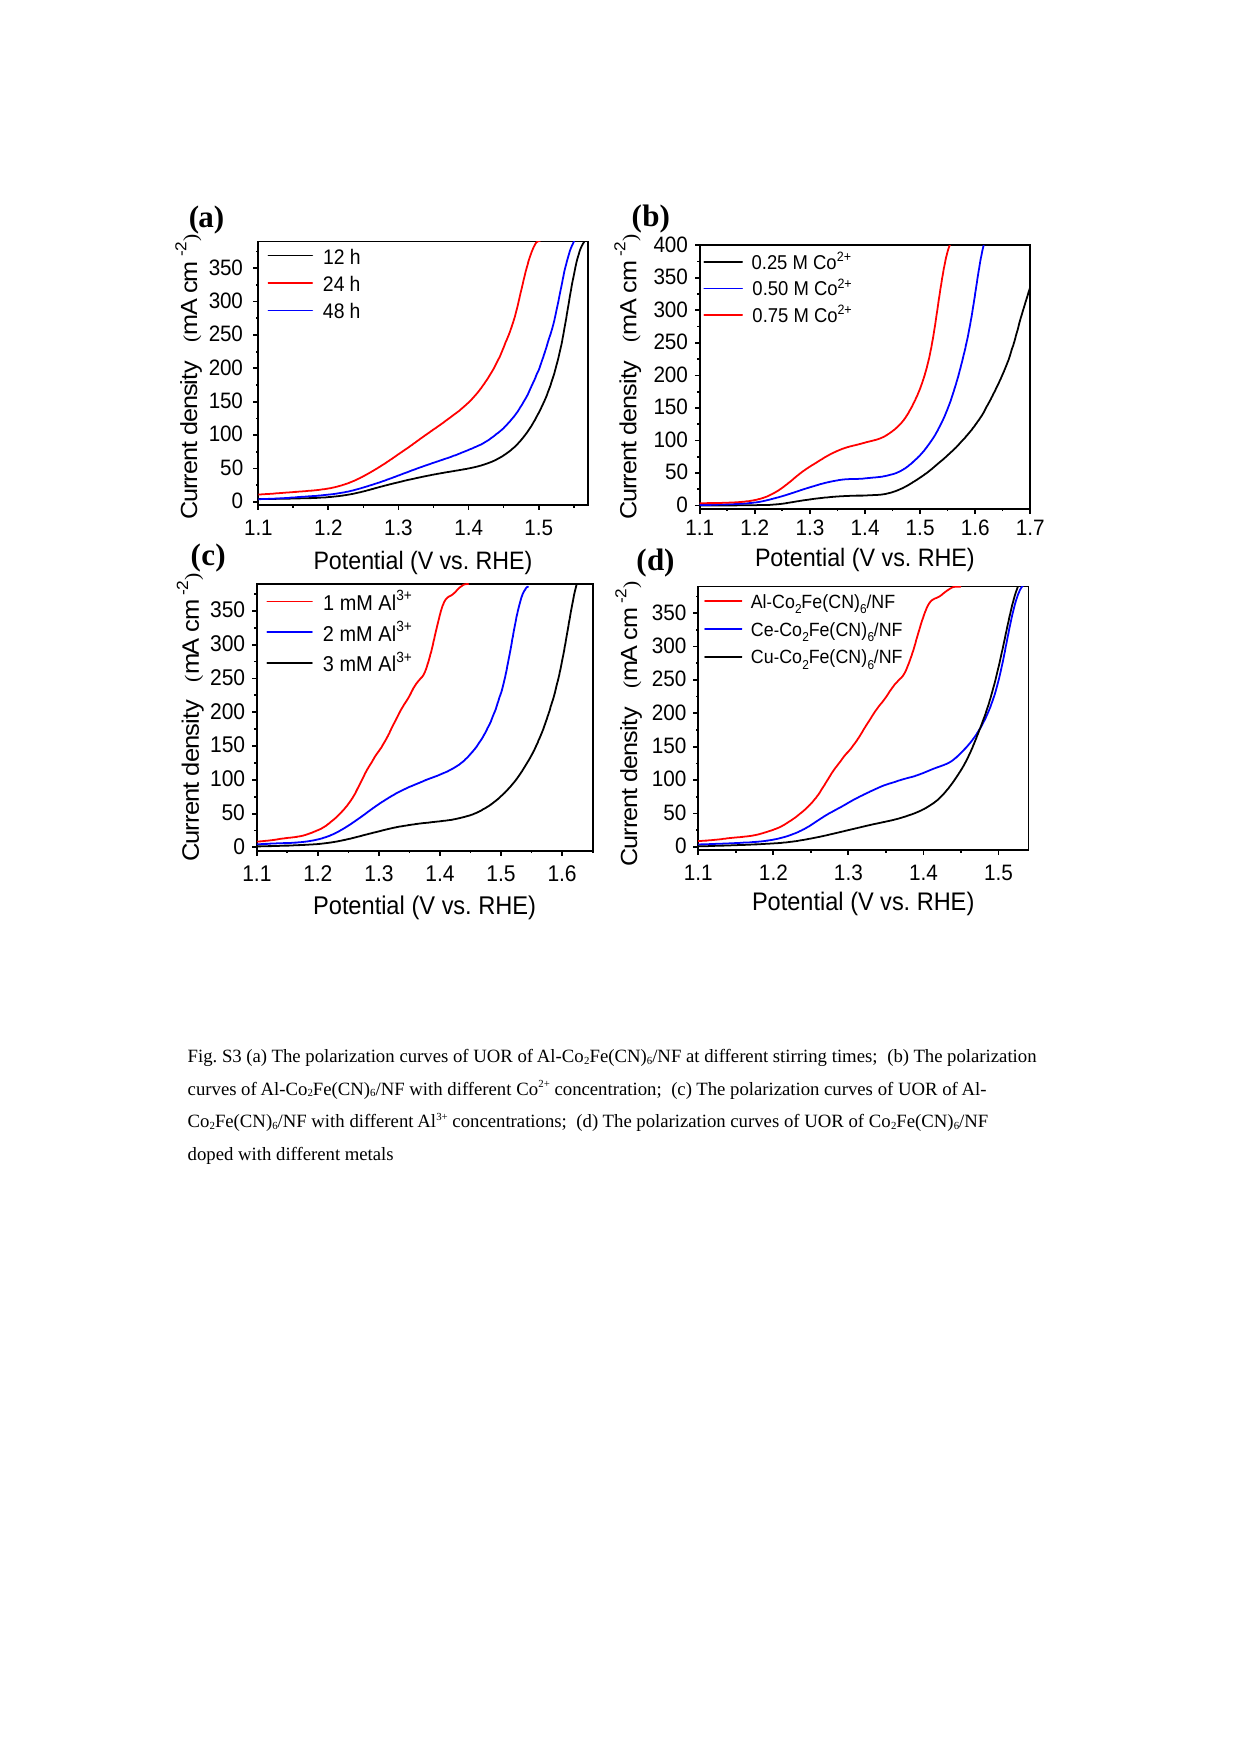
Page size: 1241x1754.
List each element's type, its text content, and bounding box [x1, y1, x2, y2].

text Fig. S3 (a) The polarization curves of UOR of Al-Co2Fe(CN)6/NF at different stirring times; (b) The polarization curves of Al-Co2Fe(CN)6/NF with different Co2+ concentration; (c) The polarization curves of UOR of Al-Co2Fe(CN)6/NF with different Al3+ concentrations; (d) The polarization curves of UOR of Co2Fe(CN)6/NF [187, 1039, 1053, 1137]
text doped with different metals [187, 1137, 1053, 1169]
